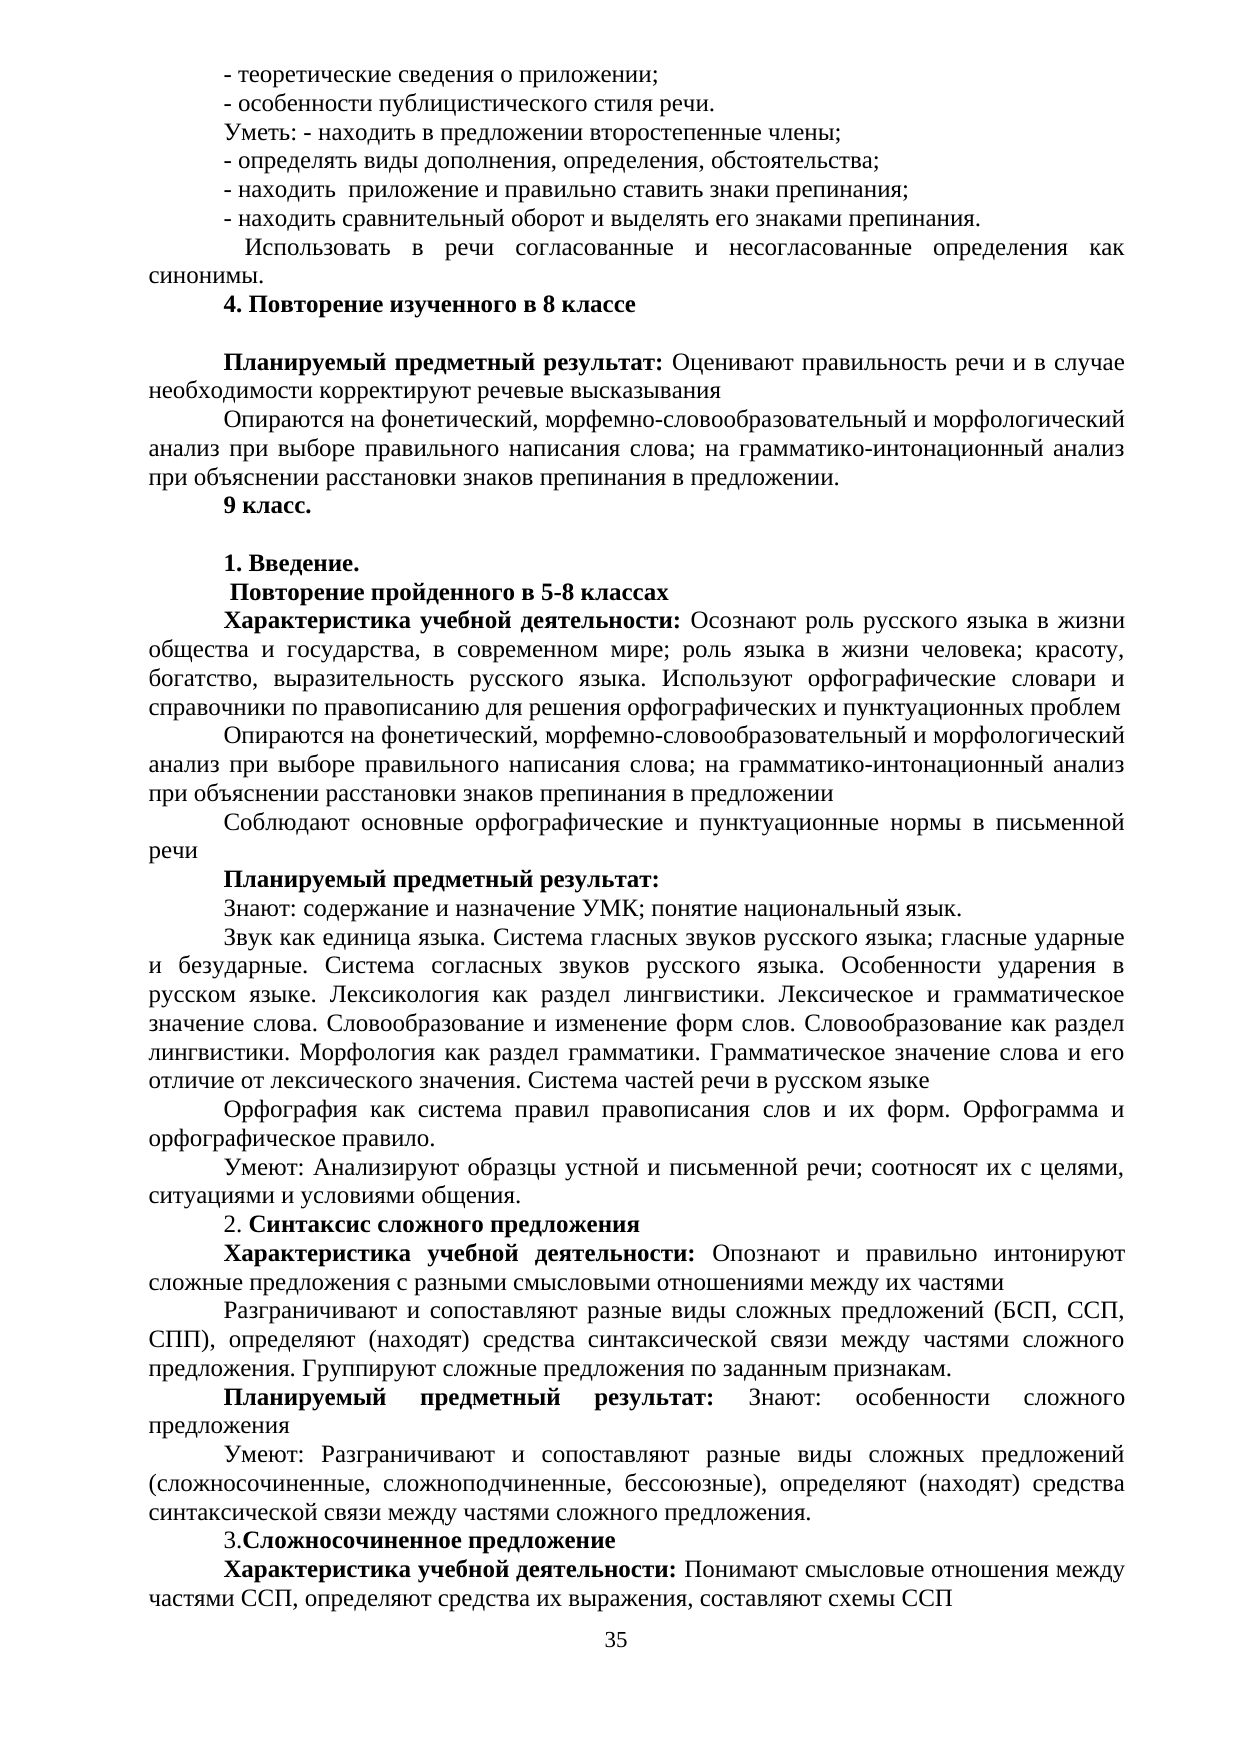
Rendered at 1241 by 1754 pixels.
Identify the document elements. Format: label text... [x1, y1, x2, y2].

text Умеют: Анализируют образцы устной и письменной речи; соотносят их с целями, ситуациями и условиями общения. [148, 1152, 1126, 1209]
text Соблюдают основные орфографические и пунктуационные нормы в письменной речи [148, 807, 1126, 864]
text 1. Введение. [148, 548, 1126, 577]
text Планируемый предметный результат: Знают: особенности сложного предложения [148, 1382, 1126, 1439]
text 9 класс. [148, 490, 1126, 519]
text Планируемый предметный результат: Оценивают правильность речи и в случае необходимости корректируют речевые высказывания [148, 347, 1126, 404]
text Орфография как система правил правописания слов и их форм. Орфограмма и орфографическое правило. [148, 1094, 1126, 1152]
text Разграничивают и сопоставляют разные виды сложных предложений (БСП, ССП, СПП), определяют (находят) средства синтаксической связи между частями сложного предложения. Группируют сложные предложения по заданным признакам. [148, 1295, 1126, 1382]
text - находить приложение и правильно ставить знаки препинания; [148, 174, 1126, 203]
text Планируемый предметный результат: [148, 864, 1126, 893]
text Характеристика учебной деятельности: Осознают роль русского языка в жизни общества и государства, в современном мире; роль языка в жизни человека; красоту, богатство, выразительность русского языка. Используют орфографические словари и справочники по правописанию для решения орфографических и пунктуационных проблем [148, 605, 1126, 720]
text Знают: содержание и назначение УМК; понятие национальный язык. [148, 893, 1126, 922]
text 2. Синтаксис сложного предложения [148, 1209, 1126, 1238]
text Опираются на фонетический, морфемно-словообразовательный и морфологический анализ при выборе правильного написания слова; на грамматико-интонационный анализ при объяснении расстановки знаков препинания в предложении. [148, 404, 1126, 490]
text Опираются на фонетический, морфемно-словообразовательный и морфологический анализ при выборе правильного написания слова; на грамматико-интонационный анализ при объяснении расстановки знаков препинания в предложении [148, 720, 1126, 807]
text Характеристика учебной деятельности: Опознают и правильно интонируют сложные предложения с разными смысловыми отношениями между их частями [148, 1238, 1126, 1295]
text - особенности публицистического стиля речи. [148, 88, 1126, 117]
text Уметь: - находить в предложении второстепенные члены; [148, 117, 1126, 145]
text 4. Повторение изученного в 8 классе [148, 289, 1126, 318]
text - находить сравнительный оборот и выделять его знаками препинания. [148, 203, 1126, 232]
text Умеют: Разграничивают и сопоставляют разные виды сложных предложений (сложносочиненные, сложноподчиненные, бессоюзные), определяют (находят) средства синтаксической связи между частями сложного предложения. [148, 1439, 1126, 1525]
text Звук как единица языка. Система гласных звуков русского языка; гласные ударные и безударные. Система согласных звуков русского языка. Особенности ударения в русском языке. Лексикология как раздел лингвистики. Лексическое и грамматическое значение слова. Словообразование и изменение форм слов. Словообразование как раздел лингвистики. Морфология как раздел грамматики. Грамматическое значение слова и его отличие от лексического значения. Система частей речи в русском языке [148, 922, 1126, 1094]
text Повторение пройденного в 5-8 классах [148, 577, 1126, 605]
text Использовать в речи согласованные и несогласованные определения как синонимы. [148, 232, 1126, 289]
text 3.Сложносочиненное предложение [148, 1525, 1126, 1554]
text - теоретические сведения о приложении; [148, 59, 1126, 88]
text - определять виды дополнения, определения, обстоятельства; [148, 145, 1126, 174]
text Характеристика учебной деятельности: Понимают смысловые отношения между частями ССП, определяют средства их выражения, составляют схемы ССП [148, 1554, 1126, 1612]
